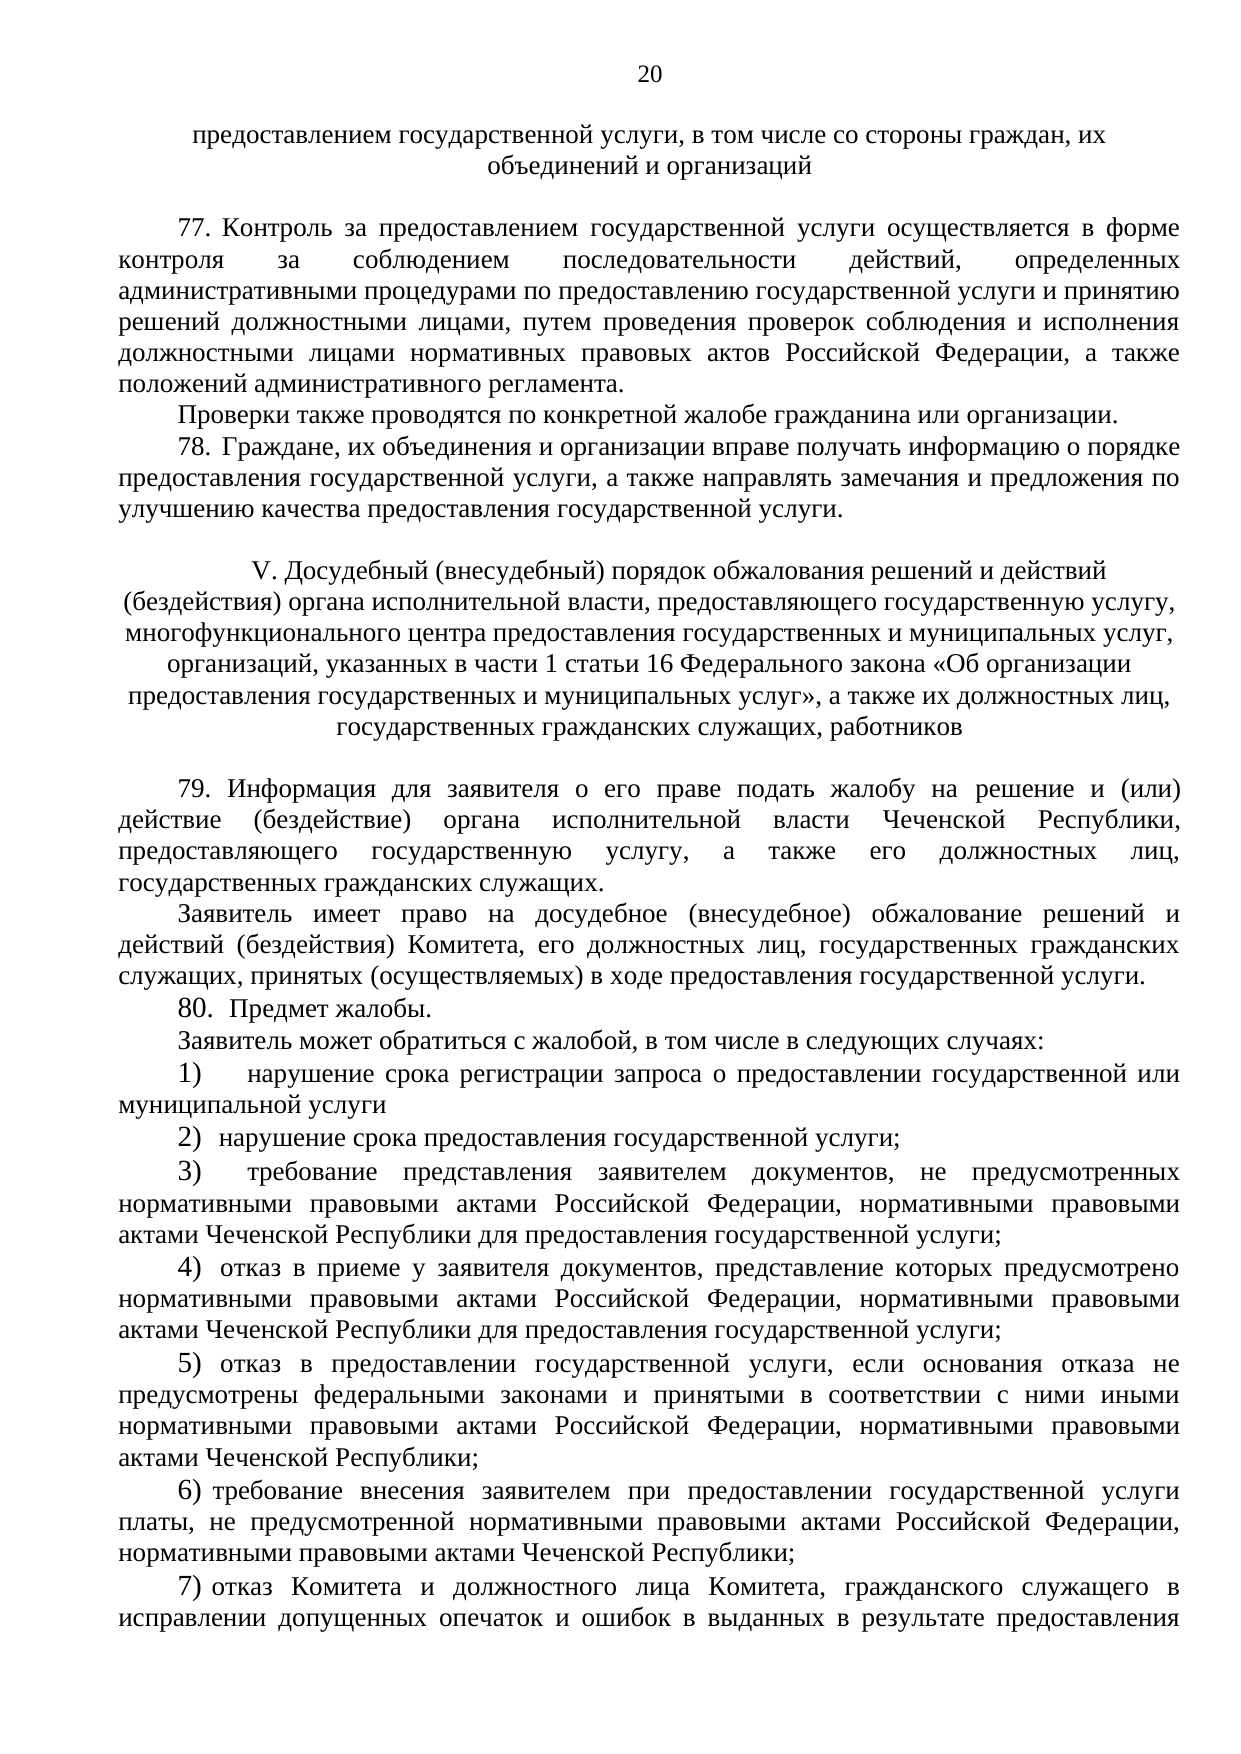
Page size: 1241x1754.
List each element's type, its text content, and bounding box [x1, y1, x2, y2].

text Проверки также проводятся по конкретной жалобе гражданина или организации. [118, 398, 1181, 429]
text Заявитель имеет право на досудебное (внесудебное) обжалование решений и действий (бездействия) Комитета, его должностных лиц, государственных гражданских служащих, принятых (осуществляемых) в ходе предоставления государственной услуги. [118, 897, 1181, 990]
list требование представления заявителем документов, не предусмотренных нормативными правовыми актами Российской Федерации, нормативными правовыми актами Чеченской Республики для предоставления государственной услуги; [118, 1153, 1181, 1249]
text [118, 118, 1181, 180]
list отказ в приеме у заявителя документов, представление которых предусмотрено нормативными правовыми актами Российской Федерации, нормативными правовыми актами Чеченской Республики для предоставления государственной услуги; [118, 1249, 1181, 1345]
list требование внесения заявителем при предоставлении государственной услуги платы, не предусмотренной нормативными правовыми актами Российской Федерации, нормативными правовыми актами Чеченской Республики; [118, 1472, 1181, 1568]
list отказ в предоставлении государственной услуги, если основания отказа не предусмотрены федеральными законами и принятыми в соответствии с ними иными нормативными правовыми актами Российской Федерации, нормативными правовыми актами Чеченской Республики; [118, 1345, 1181, 1472]
text 79. Информация для заявителя о его праве подать жалобу на решение и (или) действие (бездействие) органа исполнительной власти Чеченской Республики, предоставляющего государственную услугу, а также его должностных лиц, государственных гражданских служащих. [118, 772, 1181, 897]
list Граждане, их объединения и организации вправе получать информацию о порядке предоставления государственной услуги, а также направлять замечания и предложения по улучшению качества предоставления государственной услуги. [118, 429, 1181, 523]
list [118, 1568, 1181, 1632]
text Заявитель может обратиться с жалобой, в том числе в следующих случаях: [118, 1024, 1181, 1055]
list нарушение срока регистрации запроса о предоставлении государственной или муниципальной услуги [118, 1055, 1181, 1119]
text V. Досудебный (внесудебный) порядок обжалования решений и действий (бездействия) органа исполнительной власти, предоставляющего государственную услугу, многофункционального центра предоставления государственных и муниципальных услуг, организаций, указанных в части 1 статьи 16 Федерального закона «Об организации предоставления государственных и муниципальных услуг», а также их должностных лиц, государственных гражданских служащих, работников [118, 554, 1181, 741]
list нарушение срока предоставления государственной услуги; [118, 1119, 1181, 1153]
list Контроль за предоставлением государственной услуги осуществляется в форме контроля за соблюдением последовательности действий, определенных административными процедурами по предоставлению государственной услуги и принятию решений должностными лицами, путем проведения проверок соблюдения и исполнения должностными лицами нормативных правовых актов Российской Федерации, а также положений административного регламента. [118, 212, 1181, 398]
list Предмет жалобы. [118, 990, 1181, 1024]
